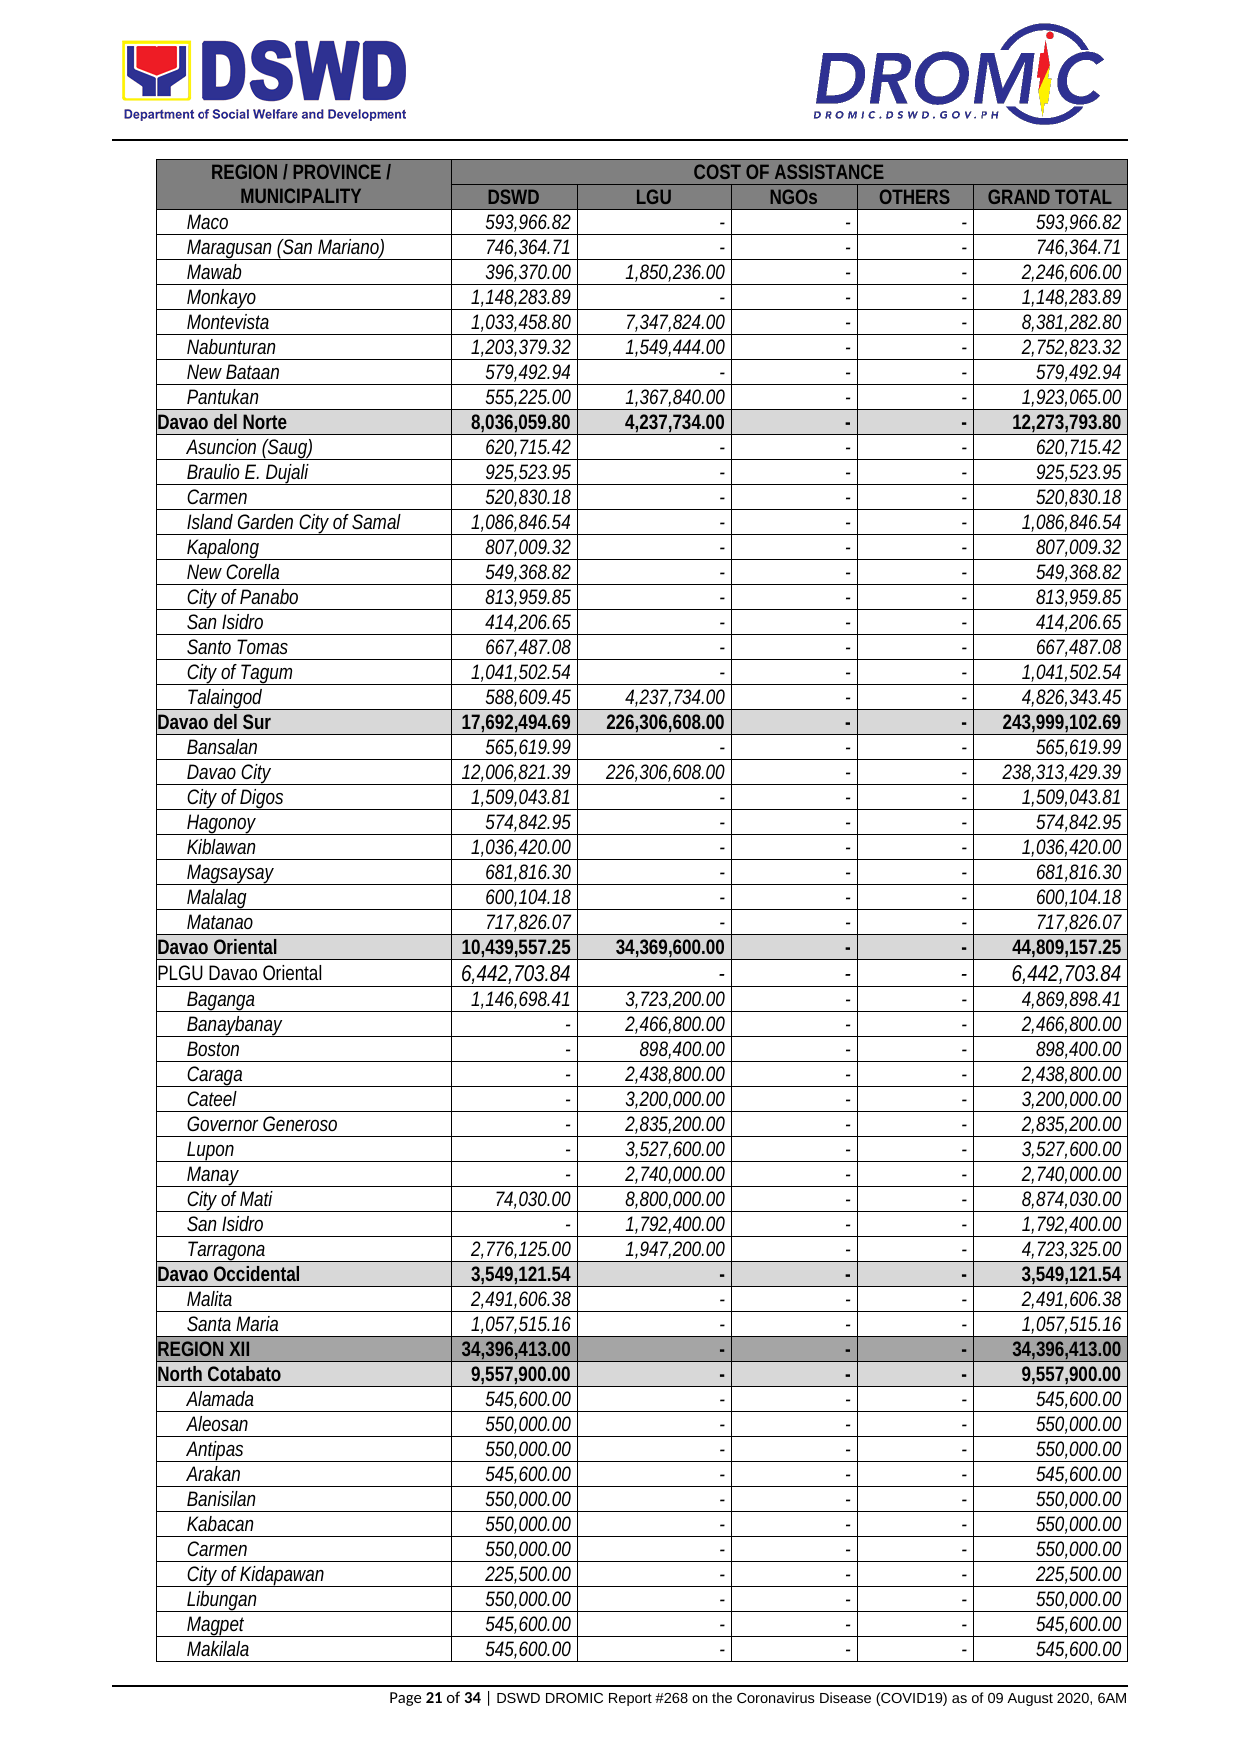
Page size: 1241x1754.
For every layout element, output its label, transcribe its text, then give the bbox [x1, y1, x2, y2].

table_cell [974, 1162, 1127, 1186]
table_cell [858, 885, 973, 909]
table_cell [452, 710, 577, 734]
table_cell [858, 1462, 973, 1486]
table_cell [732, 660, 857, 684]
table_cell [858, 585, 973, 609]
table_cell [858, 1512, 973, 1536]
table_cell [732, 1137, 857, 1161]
table_header COST OF ASSISTANCE [452, 160, 1127, 184]
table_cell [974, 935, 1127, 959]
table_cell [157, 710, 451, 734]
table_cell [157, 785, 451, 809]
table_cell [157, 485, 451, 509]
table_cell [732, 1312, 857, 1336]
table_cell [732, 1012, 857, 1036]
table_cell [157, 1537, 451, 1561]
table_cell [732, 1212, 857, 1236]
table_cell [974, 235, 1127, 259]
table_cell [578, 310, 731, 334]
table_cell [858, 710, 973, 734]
picture [112, 37, 416, 125]
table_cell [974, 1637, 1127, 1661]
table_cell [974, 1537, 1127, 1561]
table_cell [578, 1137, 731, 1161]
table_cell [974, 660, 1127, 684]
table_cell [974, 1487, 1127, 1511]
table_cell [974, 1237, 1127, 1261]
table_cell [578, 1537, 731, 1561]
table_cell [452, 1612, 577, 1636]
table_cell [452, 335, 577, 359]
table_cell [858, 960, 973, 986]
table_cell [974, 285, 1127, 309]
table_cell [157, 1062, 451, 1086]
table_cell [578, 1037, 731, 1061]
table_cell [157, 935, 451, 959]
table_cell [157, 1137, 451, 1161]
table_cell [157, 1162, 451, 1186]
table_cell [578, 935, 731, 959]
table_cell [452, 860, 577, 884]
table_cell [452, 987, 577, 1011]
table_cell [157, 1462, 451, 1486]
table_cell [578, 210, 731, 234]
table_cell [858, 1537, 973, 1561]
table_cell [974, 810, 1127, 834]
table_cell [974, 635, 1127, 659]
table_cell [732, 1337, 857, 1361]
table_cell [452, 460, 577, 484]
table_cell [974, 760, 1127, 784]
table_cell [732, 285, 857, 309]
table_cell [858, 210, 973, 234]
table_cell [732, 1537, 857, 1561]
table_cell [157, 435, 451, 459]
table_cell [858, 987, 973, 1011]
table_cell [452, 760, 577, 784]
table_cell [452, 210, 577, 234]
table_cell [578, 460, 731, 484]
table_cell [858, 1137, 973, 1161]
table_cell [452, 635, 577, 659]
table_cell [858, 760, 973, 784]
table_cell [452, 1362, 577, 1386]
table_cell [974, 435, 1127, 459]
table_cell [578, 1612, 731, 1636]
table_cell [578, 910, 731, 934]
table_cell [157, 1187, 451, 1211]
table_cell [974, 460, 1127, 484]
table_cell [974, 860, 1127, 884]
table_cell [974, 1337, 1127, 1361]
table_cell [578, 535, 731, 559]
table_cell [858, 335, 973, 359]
table_cell DSWD [452, 185, 577, 209]
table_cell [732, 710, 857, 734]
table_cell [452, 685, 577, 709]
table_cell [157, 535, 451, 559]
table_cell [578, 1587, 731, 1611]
table_cell GRAND TOTAL [974, 185, 1127, 209]
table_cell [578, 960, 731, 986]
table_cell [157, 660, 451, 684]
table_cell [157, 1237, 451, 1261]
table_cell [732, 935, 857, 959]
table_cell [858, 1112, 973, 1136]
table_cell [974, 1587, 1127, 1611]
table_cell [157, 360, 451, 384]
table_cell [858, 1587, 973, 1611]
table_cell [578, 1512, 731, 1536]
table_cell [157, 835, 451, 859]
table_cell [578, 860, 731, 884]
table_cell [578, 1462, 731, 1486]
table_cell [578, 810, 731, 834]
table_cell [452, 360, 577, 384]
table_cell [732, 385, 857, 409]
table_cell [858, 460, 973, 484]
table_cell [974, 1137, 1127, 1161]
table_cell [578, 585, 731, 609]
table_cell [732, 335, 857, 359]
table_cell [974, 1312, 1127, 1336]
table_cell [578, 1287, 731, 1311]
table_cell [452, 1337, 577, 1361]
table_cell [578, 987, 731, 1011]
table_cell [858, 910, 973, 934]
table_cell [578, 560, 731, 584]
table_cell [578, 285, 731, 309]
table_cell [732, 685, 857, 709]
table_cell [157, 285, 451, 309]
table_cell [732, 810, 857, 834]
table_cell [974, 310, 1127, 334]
table_header REGION / PROVINCE / MUNICIPALITY [157, 160, 451, 209]
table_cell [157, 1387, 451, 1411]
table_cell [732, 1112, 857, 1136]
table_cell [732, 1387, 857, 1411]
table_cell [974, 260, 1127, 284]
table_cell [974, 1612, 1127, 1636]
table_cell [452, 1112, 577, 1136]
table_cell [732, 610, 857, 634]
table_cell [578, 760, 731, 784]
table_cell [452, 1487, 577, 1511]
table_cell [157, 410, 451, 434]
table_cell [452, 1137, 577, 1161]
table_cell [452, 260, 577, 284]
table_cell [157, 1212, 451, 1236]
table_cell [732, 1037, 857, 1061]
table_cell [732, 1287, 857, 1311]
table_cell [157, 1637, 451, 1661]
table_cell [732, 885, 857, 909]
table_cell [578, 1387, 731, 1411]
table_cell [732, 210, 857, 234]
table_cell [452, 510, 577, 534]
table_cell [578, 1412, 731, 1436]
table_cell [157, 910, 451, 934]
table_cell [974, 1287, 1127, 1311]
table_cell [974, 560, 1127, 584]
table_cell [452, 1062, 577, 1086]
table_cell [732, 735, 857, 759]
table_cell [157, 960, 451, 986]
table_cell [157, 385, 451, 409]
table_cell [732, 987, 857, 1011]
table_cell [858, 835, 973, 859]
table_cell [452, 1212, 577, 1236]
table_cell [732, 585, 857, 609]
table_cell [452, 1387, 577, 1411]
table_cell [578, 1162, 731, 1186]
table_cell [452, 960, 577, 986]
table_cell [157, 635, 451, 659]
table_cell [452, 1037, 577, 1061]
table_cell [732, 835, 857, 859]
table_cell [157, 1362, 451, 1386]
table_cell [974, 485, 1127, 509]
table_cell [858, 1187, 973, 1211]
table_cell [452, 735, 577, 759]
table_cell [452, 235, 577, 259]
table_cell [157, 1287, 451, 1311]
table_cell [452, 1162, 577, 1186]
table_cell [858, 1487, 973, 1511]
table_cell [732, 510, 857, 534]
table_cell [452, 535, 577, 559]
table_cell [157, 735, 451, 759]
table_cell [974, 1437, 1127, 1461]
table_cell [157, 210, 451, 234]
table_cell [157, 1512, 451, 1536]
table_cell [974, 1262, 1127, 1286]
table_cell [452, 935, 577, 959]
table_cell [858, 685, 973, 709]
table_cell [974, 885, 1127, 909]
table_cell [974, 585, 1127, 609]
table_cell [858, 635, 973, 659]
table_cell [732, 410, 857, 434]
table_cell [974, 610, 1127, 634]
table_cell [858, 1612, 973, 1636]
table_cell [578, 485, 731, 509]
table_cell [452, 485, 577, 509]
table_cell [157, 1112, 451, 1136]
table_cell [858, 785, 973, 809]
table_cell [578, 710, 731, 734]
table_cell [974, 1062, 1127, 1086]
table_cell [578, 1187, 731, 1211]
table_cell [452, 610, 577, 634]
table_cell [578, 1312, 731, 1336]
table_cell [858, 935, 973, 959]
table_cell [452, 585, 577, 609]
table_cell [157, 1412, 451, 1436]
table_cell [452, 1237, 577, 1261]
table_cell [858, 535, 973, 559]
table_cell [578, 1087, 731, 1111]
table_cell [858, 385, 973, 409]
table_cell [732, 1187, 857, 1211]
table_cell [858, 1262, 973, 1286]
table_cell NGOs [732, 185, 857, 209]
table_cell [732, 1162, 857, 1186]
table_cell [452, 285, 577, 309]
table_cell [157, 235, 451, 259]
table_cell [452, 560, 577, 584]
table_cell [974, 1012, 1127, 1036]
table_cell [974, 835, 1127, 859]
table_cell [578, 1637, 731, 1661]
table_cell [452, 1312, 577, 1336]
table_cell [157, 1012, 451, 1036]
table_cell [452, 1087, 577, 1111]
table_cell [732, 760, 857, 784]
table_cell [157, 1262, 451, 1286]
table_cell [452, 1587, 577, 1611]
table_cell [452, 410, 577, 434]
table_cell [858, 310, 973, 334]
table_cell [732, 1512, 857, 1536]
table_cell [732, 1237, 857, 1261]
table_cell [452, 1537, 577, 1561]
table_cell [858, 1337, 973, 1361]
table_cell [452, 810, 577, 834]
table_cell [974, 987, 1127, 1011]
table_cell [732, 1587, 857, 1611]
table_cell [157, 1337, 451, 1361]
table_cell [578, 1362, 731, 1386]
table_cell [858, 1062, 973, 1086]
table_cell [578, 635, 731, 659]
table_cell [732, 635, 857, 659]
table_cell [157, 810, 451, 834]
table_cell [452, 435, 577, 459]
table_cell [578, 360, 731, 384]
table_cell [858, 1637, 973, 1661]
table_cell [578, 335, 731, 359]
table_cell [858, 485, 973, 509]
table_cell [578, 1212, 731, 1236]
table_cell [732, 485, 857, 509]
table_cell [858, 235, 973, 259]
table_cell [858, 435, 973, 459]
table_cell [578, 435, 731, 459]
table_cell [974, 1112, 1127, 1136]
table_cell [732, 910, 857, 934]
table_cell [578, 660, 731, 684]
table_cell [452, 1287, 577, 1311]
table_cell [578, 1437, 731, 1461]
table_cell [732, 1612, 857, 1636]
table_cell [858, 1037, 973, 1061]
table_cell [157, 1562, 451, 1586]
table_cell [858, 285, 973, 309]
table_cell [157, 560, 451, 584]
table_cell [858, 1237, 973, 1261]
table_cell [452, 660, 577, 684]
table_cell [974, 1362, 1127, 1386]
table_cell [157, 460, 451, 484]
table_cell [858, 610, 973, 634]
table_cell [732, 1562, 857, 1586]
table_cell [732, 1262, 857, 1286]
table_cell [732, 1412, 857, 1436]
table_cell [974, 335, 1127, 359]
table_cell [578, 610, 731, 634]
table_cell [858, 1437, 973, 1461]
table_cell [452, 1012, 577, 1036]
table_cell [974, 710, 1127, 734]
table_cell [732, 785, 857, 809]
table_cell LGU [578, 185, 731, 209]
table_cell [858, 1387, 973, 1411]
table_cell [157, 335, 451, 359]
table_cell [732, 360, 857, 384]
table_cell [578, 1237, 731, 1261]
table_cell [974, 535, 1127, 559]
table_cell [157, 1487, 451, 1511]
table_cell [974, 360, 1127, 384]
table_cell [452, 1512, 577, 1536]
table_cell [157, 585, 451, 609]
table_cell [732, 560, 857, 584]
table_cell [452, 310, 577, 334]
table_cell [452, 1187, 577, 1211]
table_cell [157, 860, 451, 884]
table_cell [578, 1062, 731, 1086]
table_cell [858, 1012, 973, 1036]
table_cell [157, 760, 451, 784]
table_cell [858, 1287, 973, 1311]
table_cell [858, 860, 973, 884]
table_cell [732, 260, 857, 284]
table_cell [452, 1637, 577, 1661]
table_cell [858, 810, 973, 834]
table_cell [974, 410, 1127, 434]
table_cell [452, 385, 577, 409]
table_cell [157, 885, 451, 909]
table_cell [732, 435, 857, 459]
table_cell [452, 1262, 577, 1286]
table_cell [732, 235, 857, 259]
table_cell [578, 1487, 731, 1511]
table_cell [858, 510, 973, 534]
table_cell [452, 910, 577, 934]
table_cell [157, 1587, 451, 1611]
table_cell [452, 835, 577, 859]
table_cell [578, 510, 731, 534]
table_cell OTHERS [858, 185, 973, 209]
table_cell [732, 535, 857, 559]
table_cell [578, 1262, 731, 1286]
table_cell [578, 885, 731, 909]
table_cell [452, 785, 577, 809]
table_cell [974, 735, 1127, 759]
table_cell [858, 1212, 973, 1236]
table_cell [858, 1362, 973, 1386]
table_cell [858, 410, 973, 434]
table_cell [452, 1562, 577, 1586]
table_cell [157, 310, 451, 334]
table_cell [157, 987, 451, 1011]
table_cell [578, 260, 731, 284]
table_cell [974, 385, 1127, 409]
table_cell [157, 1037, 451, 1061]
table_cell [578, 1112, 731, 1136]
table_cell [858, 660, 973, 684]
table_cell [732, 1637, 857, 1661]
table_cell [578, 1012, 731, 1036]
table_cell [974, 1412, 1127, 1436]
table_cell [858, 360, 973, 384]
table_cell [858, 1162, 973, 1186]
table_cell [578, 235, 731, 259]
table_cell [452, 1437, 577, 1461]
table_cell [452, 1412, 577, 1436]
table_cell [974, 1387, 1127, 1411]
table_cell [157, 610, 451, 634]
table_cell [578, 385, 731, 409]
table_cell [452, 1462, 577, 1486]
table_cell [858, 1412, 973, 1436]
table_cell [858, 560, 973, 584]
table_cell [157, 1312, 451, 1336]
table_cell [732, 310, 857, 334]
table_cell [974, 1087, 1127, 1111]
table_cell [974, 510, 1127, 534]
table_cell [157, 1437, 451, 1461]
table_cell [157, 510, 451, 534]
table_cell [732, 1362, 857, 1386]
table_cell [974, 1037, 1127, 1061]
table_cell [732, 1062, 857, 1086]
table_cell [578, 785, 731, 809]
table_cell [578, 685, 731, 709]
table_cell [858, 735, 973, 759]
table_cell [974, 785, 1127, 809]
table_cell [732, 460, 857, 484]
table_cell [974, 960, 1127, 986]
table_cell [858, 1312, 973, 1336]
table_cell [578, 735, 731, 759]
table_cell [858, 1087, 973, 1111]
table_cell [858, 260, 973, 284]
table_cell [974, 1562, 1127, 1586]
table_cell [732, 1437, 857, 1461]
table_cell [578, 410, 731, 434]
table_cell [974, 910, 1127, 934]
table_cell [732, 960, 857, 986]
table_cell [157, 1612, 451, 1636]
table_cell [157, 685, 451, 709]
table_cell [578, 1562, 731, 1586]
picture [781, 23, 1133, 125]
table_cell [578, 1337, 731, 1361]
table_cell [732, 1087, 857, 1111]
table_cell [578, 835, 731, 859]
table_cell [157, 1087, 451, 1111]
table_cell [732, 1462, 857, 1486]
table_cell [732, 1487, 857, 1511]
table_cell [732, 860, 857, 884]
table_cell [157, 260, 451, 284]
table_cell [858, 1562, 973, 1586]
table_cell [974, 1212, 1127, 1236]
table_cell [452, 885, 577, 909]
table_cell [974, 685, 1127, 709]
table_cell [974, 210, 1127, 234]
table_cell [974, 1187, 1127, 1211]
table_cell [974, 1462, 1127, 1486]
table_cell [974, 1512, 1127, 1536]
